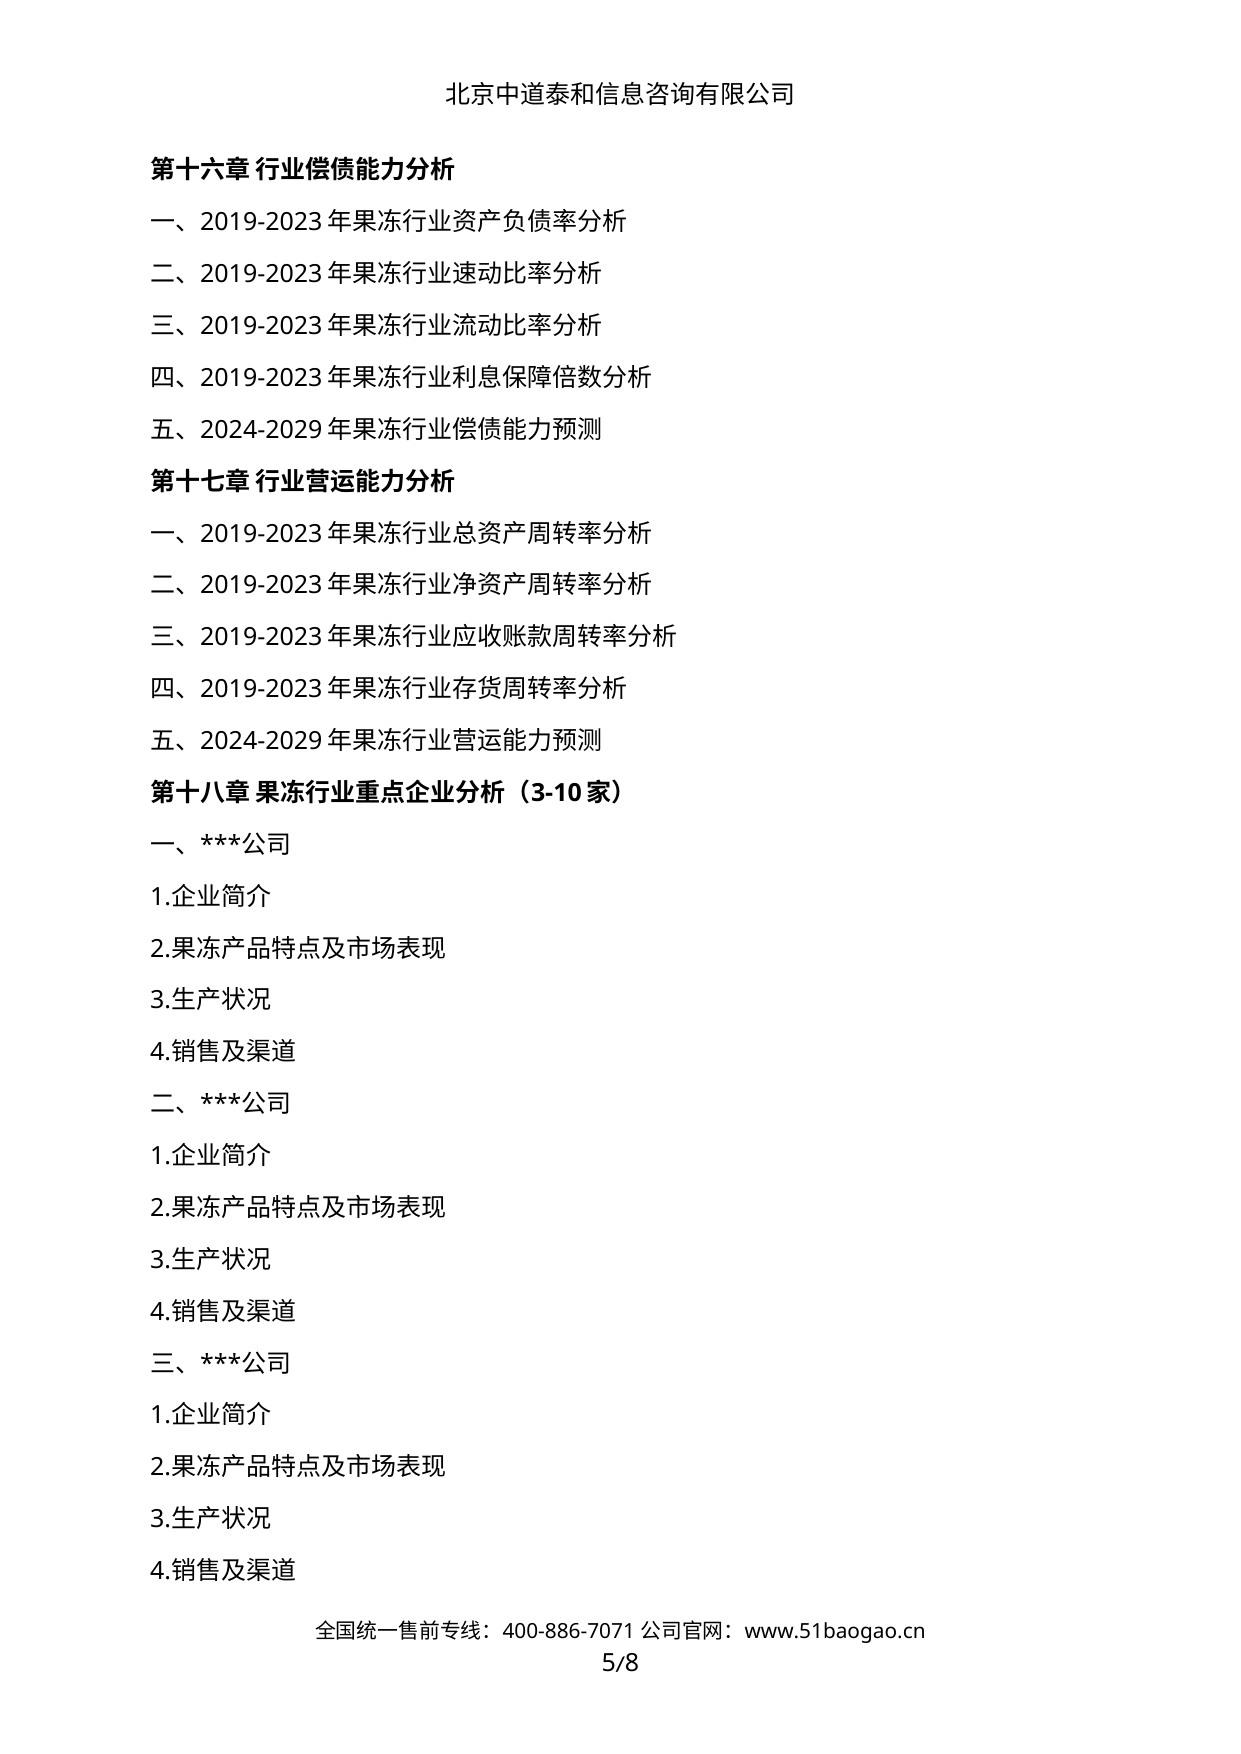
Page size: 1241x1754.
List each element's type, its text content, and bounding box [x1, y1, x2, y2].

text 五、2024-2029年果冻行业营运能力预测 [150, 721, 1090, 757]
text 2.果冻产品特点及市场表现 [150, 1447, 1090, 1483]
text 二、2019-2023年果冻行业速动比率分析 [150, 254, 1090, 290]
text 一、2019-2023年果冻行业总资产周转率分析 [150, 513, 1090, 549]
text 第十六章 行业偿债能力分析 [150, 150, 1090, 186]
text 4.销售及渠道 [150, 1032, 1090, 1068]
text 四、2019-2023年果冻行业利息保障倍数分析 [150, 357, 1090, 394]
text 3.生产状况 [150, 980, 1090, 1016]
text 4.销售及渠道 [150, 1551, 1090, 1587]
text 2.果冻产品特点及市场表现 [150, 1187, 1090, 1224]
text 二、***公司 [150, 1084, 1090, 1120]
text 二、2019-2023年果冻行业净资产周转率分析 [150, 565, 1090, 601]
text 1.企业简介 [150, 876, 1090, 912]
text 三、2019-2023年果冻行业应收账款周转率分析 [150, 617, 1090, 653]
text 1.企业简介 [150, 1136, 1090, 1172]
text 3.生产状况 [150, 1239, 1090, 1276]
text 第十八章 果冻行业重点企业分析（3-10家） [150, 772, 1090, 809]
text 五、2024-2029年果冻行业偿债能力预测 [150, 409, 1090, 446]
text 一、2019-2023年果冻行业资产负债率分析 [150, 202, 1090, 238]
text 第十七章 行业营运能力分析 [150, 461, 1090, 497]
text 2.果冻产品特点及市场表现 [150, 928, 1090, 964]
text 三、2019-2023年果冻行业流动比率分析 [150, 306, 1090, 342]
text 1.企业简介 [150, 1395, 1090, 1431]
text 一、***公司 [150, 824, 1090, 861]
text 三、***公司 [150, 1343, 1090, 1379]
text 3.生产状况 [150, 1499, 1090, 1535]
text 4.销售及渠道 [150, 1291, 1090, 1327]
text 四、2019-2023年果冻行业存货周转率分析 [150, 669, 1090, 705]
